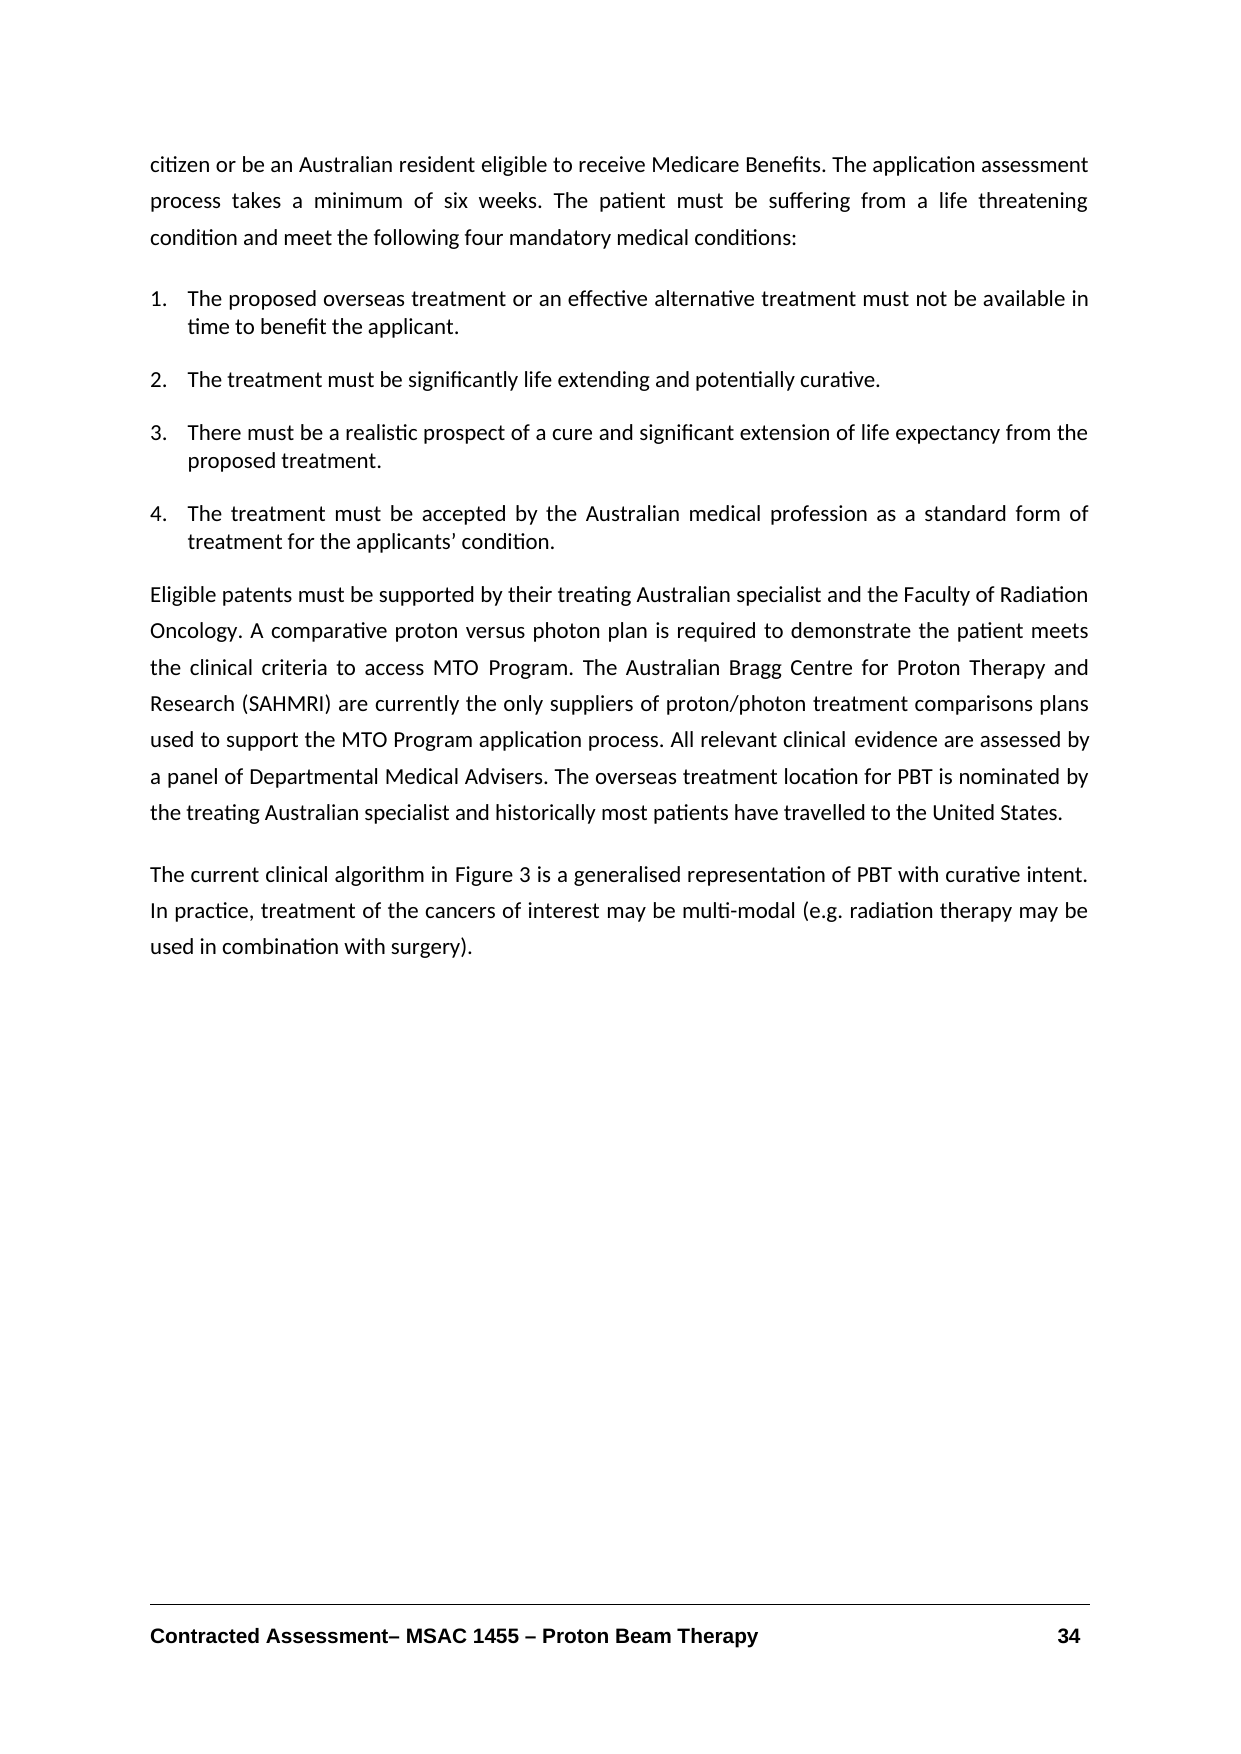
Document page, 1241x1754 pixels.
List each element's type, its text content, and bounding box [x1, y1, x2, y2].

text The current clinical algorithm in Figure 3 is a generalised representation of PBT with curative intent. In practice, treatment of the cancers of interest may be multi-modal (e.g. radiation therapy may be used in combination with surgery). [150, 860, 1090, 960]
list The proposed overseas treatment or an effective alternative treatment must not be available in time to benefit the applicant. [150, 284, 1090, 340]
list There must be a realistic prospect of a cure and significant extension of life expectancy from the proposed treatment. [150, 418, 1090, 474]
text Eligible patents must be supported by their treating Australian specialist and the Faculty of Radiation Oncology. A comparative proton versus photon plan is required to demonstrate the patient meets the clinical criteria to access MTO Program. The Australian Bragg Centre for Proton Therapy and Research (SAHMRI) are currently the only suppliers of proton/photon treatment comparisons plans used to support the MTO Program application process. All relevant clinical evidence are assessed by a panel of Departmental Medical Advisers. The overseas treatment location for PBT is nominated by the treating Australian specialist and historically most patients have travelled to the United States. [150, 580, 1090, 826]
list The treatment must be significantly life extending and potentially curative. [150, 365, 1090, 393]
list The treatment must be accepted by the Australian medical profession as a standard form of treatment for the applicants’ condition. [150, 499, 1090, 555]
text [150, 150, 1090, 251]
